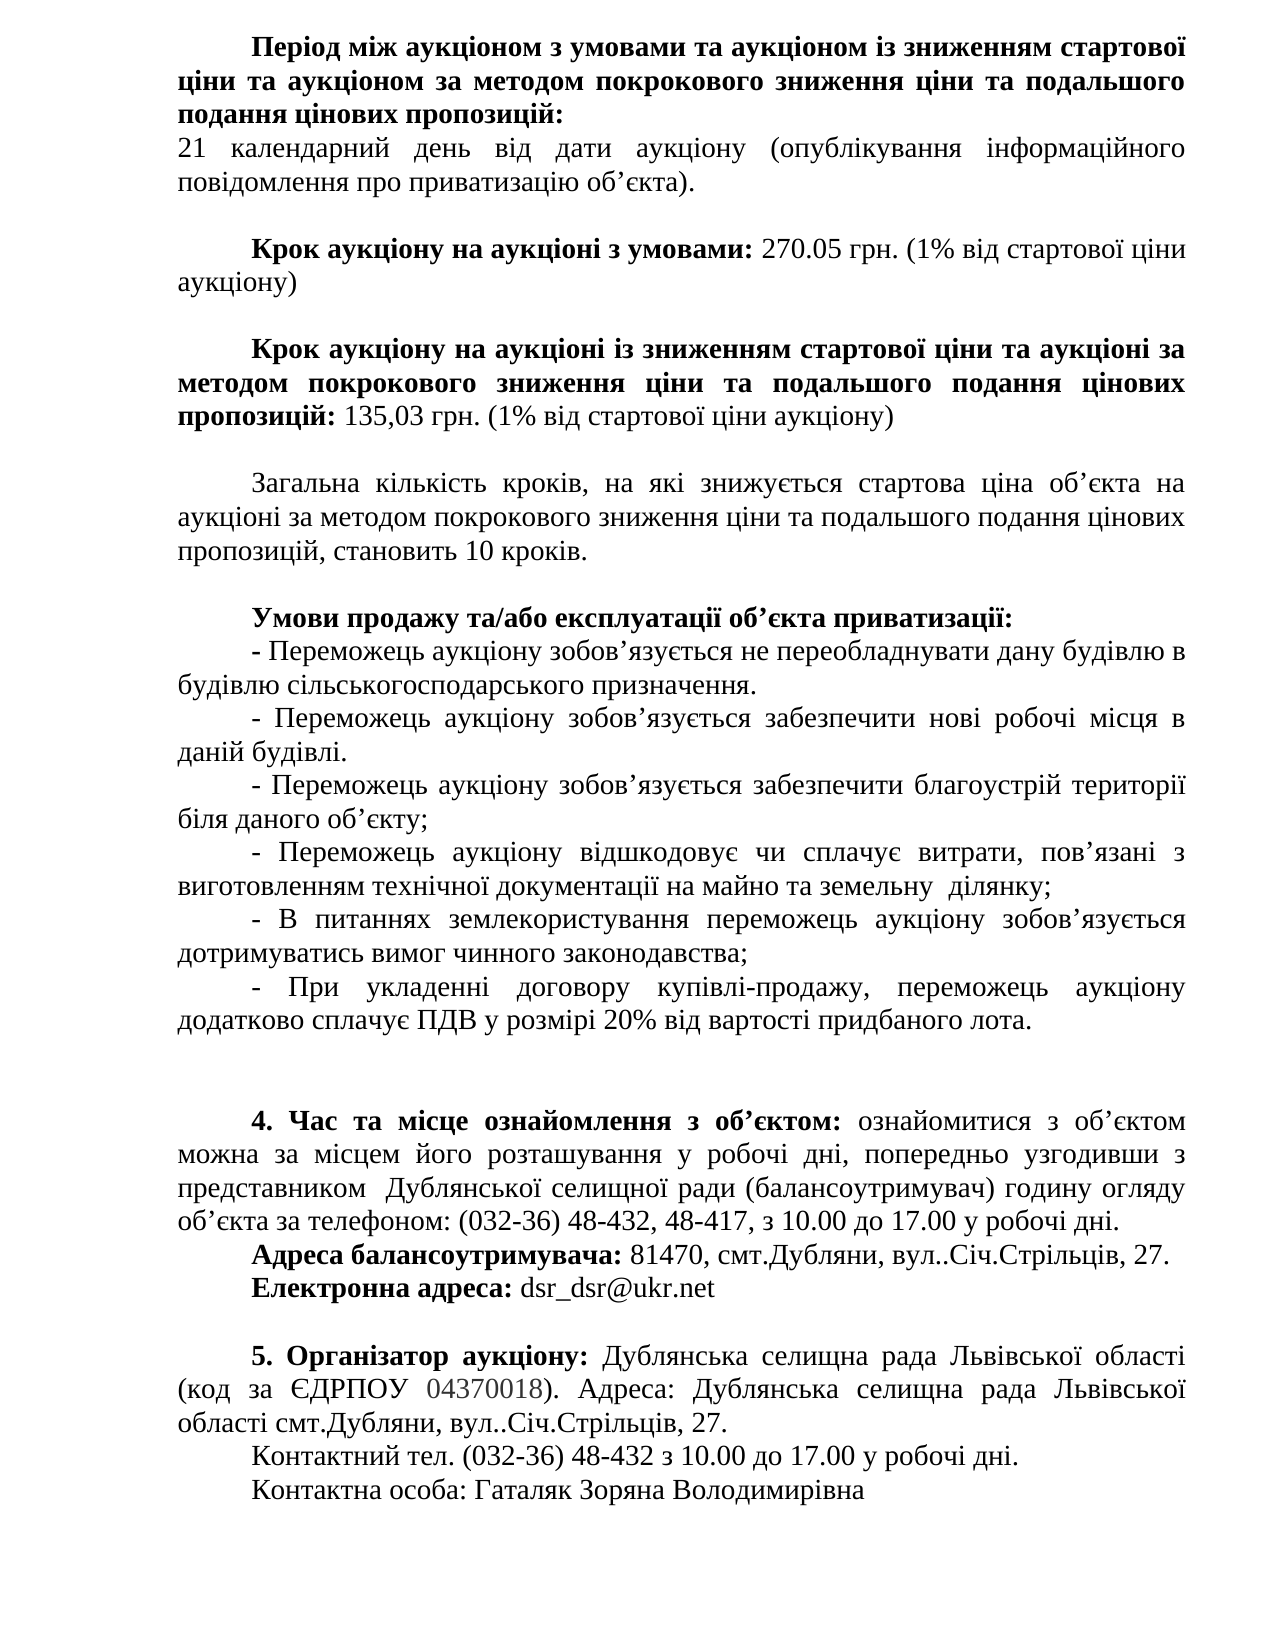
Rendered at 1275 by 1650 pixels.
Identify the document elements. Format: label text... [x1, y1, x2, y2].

text Крок аукціону на аукціоні з умовами: 270.05 грн. (1% від стартової ціни аукціону) [177, 231, 1186, 298]
text Загальна кількість кроків, на які знижується стартова ціна об’єкта на аукціоні за методом покрокового зниження ціни та подальшого подання цінових пропозицій, становить 10 кроків. [177, 466, 1186, 566]
text - Переможець аукціону зобов’язується забезпечити нові робочі місця в даній будівлі. [177, 700, 1186, 767]
text 4. Час та місце ознайомлення з об’єктом: ознайомитися з об’єктом можна за місцем його розташування у робочі дні, попередньо узгодивши з представником Дублянської селищної ради (балансоутримувач) годину огляду об’єкта за телефоном: (032-36) 48-432, 48-417, з 10.00 до 17.00 у робочі дні. [177, 1103, 1186, 1237]
text Контактний тел. (032-36) 48-432 з 10.00 до 17.00 у робочі дні. [177, 1438, 1186, 1472]
text Умови продажу та/або експлуатації об’єкта приватизації: [177, 600, 1186, 633]
text - Переможець аукціону зобов’язується не переобладнувати дану будівлю в будівлю сільськогосподарського призначення. [177, 633, 1186, 700]
text - При укладенні договору купівлі-продажу, переможець аукціону додатково сплачує ПДВ у розмірі 20% від вартості придбаного лота. [177, 969, 1186, 1036]
text Крок аукціону на аукціоні із зниженням стартової ціни та аукціоні за методом покрокового зниження ціни та подальшого подання цінових пропозицій: 135,03 грн. (1% від стартової ціни аукціону) [177, 331, 1186, 432]
text Контактна особа: Гаталяк Зоряна Володимирівна [177, 1472, 1186, 1505]
text Адреса балансоутримувача: 81470, смт.Дубляни, вул..Січ.Стрільців, 27. [177, 1237, 1186, 1271]
text Електронна адреса: dsr_dsr@ukr.net [177, 1271, 1186, 1304]
text - Переможець аукціону відшкодовує чи сплачує витрати, пов’язані з виготовленням технічної документації на майно та земельну ділянку; [177, 834, 1186, 902]
text Період між аукціоном з умовами та аукціоном із зниженням стартової ціни та аукціоном за методом покрокового зниження ціни та подальшого подання цінових пропозицій: [177, 29, 1186, 130]
text - В питаннях землекористування переможець аукціону зобов’язується дотримуватись вимог чинного законодавства; [177, 902, 1186, 969]
text 5. Організатор аукціону: Дублянська селищна рада Львівської області (код за ЄДРПОУ 04370018). Адреса: Дублянська селищна рада Львівської області смт.Дубляни, вул..Січ.Стрільців, 27. [177, 1338, 1186, 1438]
text 21 календарний день від дати аукціону (опублікування інформаційного повідомлення про приватизацію об’єкта). [177, 130, 1186, 197]
text - Переможець аукціону зобов’язується забезпечити благоустрій території біля даного об’єкту; [177, 767, 1186, 834]
